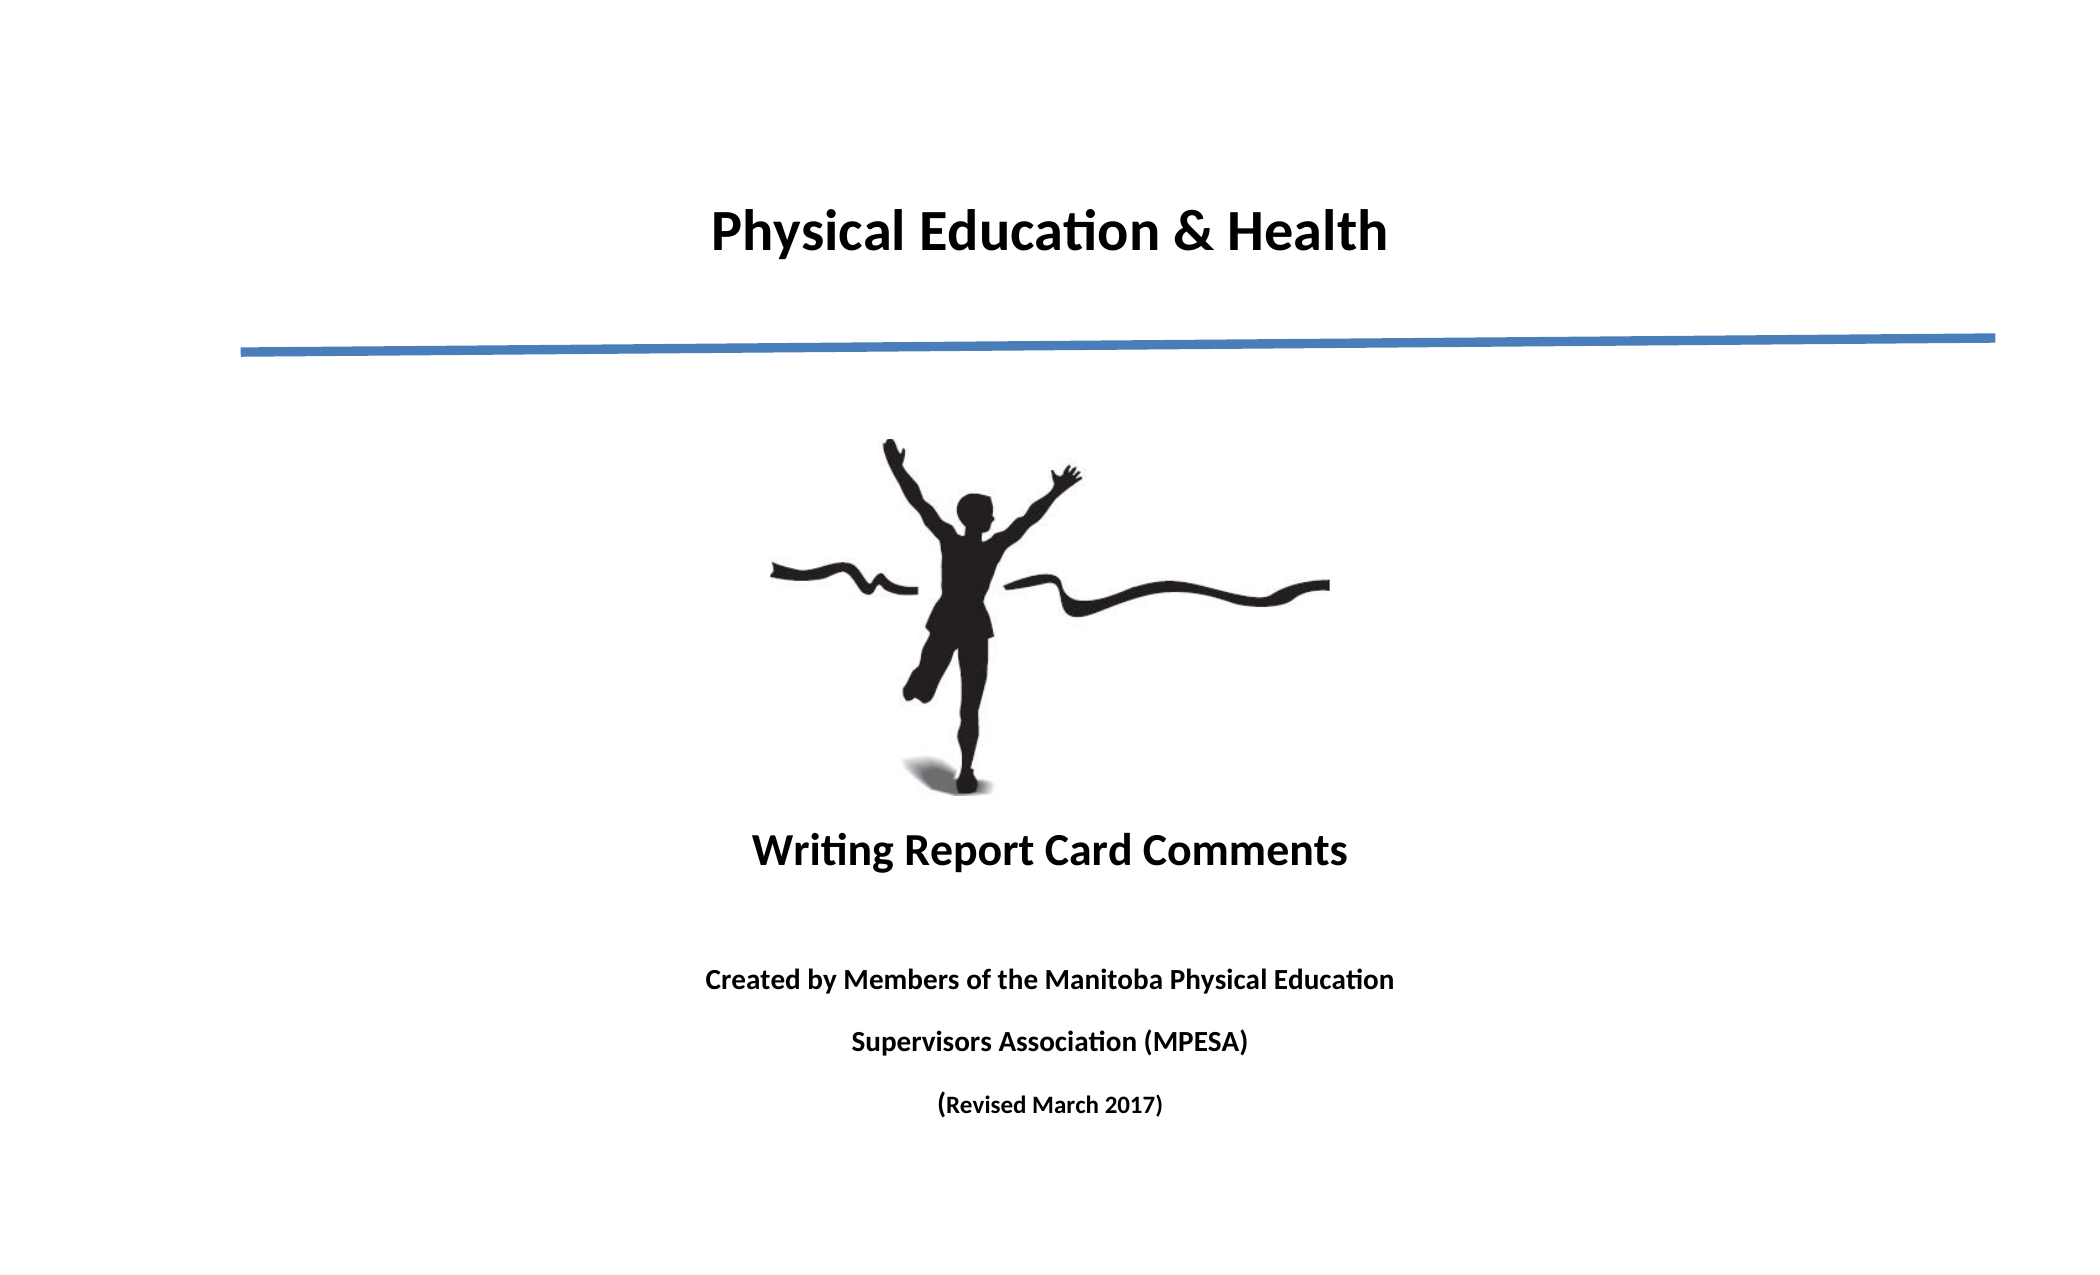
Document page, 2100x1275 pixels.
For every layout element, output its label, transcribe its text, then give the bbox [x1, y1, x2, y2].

text Supervisors Association (MPESA) [150, 1023, 1950, 1059]
text Writing Report Card Comments [150, 820, 1950, 876]
text Physical Education & Health [150, 194, 1950, 265]
text Created by Members of the Manitoba Physical Education [150, 961, 1950, 997]
picture [770, 439, 1330, 796]
text (Revised March 2017) [150, 1085, 1950, 1121]
